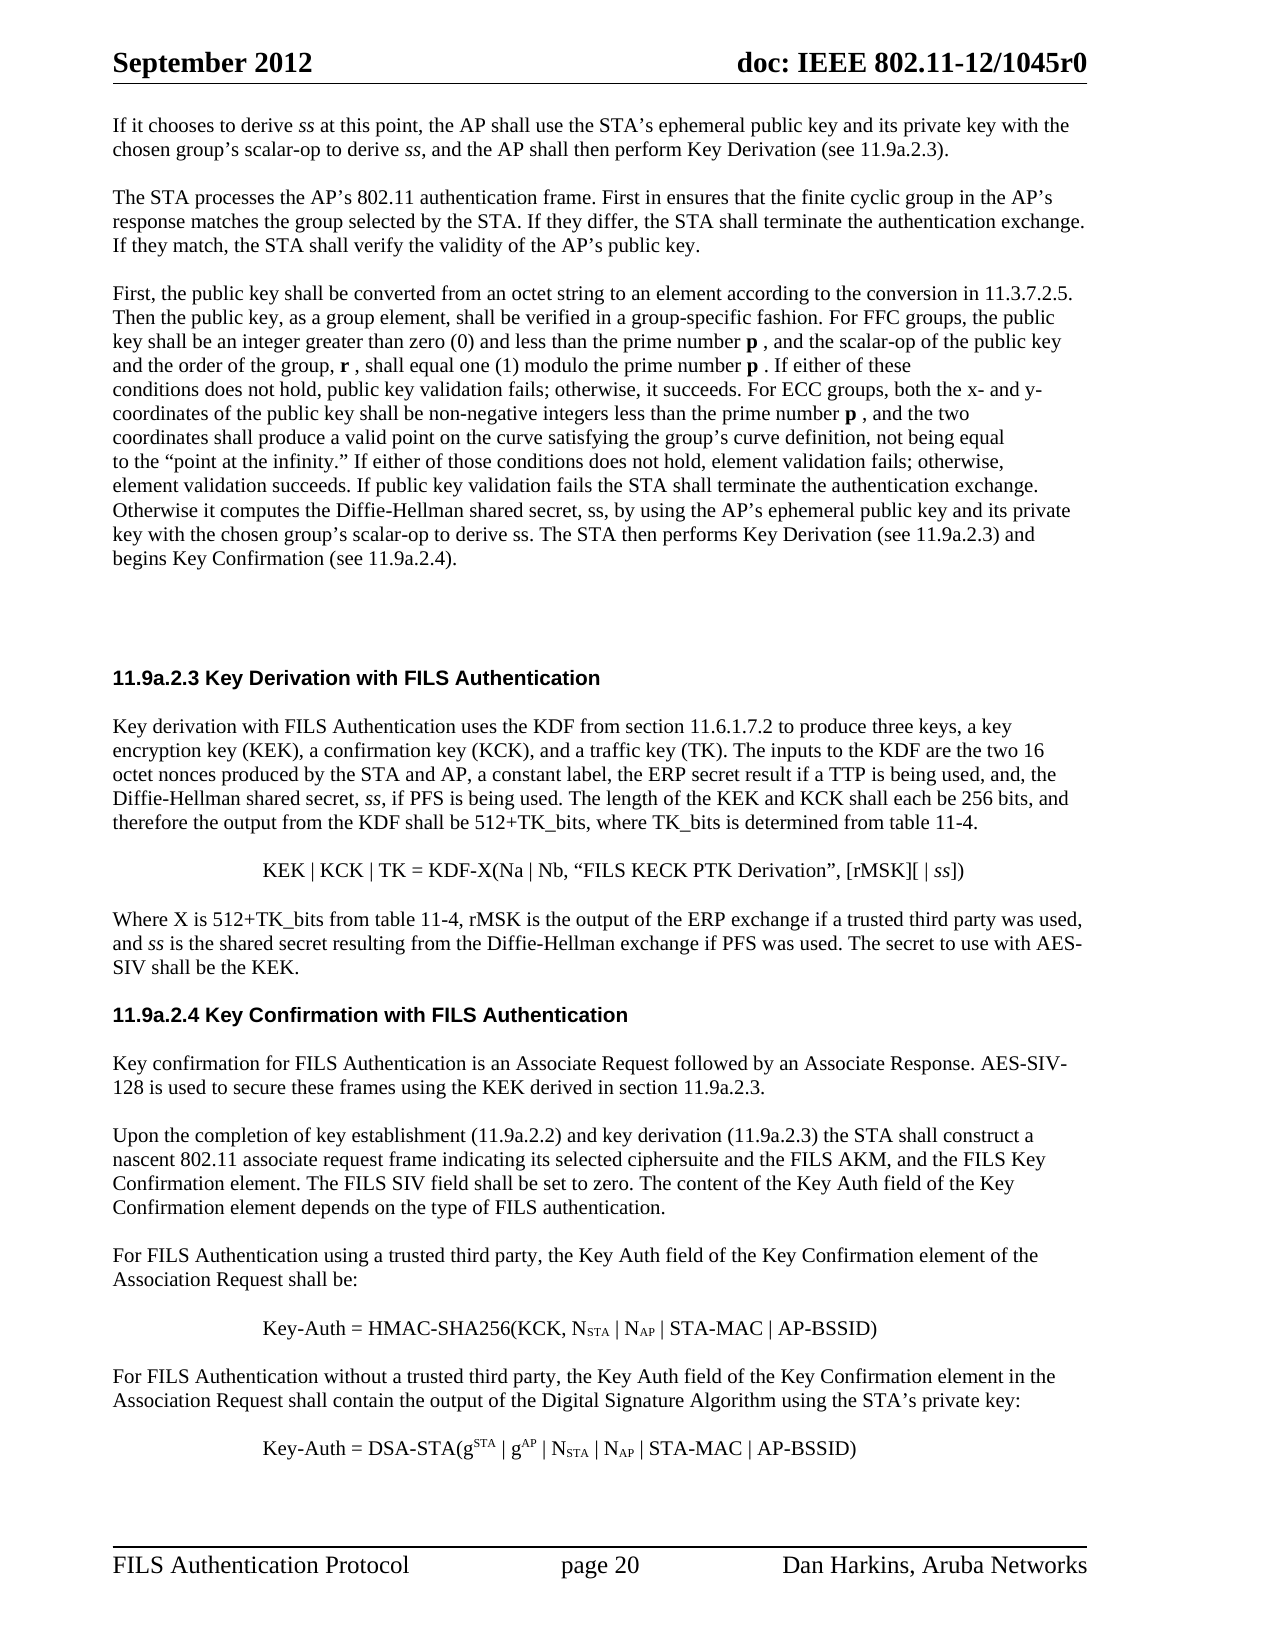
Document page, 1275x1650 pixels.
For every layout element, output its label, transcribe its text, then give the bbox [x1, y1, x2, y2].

text Key derivation with FILS Authentication uses the KDF from section 11.6.1.7.2 to produce three keys, a key encryption key (KEK), a confirmation key (KCK), and a traffic key (TK). The inputs to the KDF are the two 16 octet nonces produced by the STA and AP, a constant label, the ERP secret result if a TTP is being used, and, the Diffie-Hellman shared secret, ss, if PFS is being used. The length of the KEK and KCK shall each be 256 bits, and therefore the output from the KDF shall be 512+TK_bits, where TK_bits is determined from table 11-4. [112, 714, 1087, 834]
text KEK | KCK | TK = KDF-X(Na | Nb, “FILS KECK PTK Derivation”, [rMSK][ | ss]) [187, 858, 1087, 882]
text element validation succeeds. If public key validation fails the STA shall terminate the authentication exchange. Otherwise it computes the Diffie-Hellman shared secret, ss, by using the AP’s ephemeral public key and its private key with the chosen group’s scalar-op to derive ss. The STA then performs Key Derivation (see 11.9a.2.3) and begins Key Confirmation (see 11.9a.2.4). [112, 473, 1087, 570]
text Key confirmation for FILS Authentication is an Associate Request followed by an Associate Response. AES-SIV-128 is used to secure these frames using the KEK derived in section 11.9a.2.3. [112, 1051, 1087, 1099]
text For FILS Authentication without a trusted third party, the Key Auth field of the Key Confirmation element in the Association Request shall contain the output of the Digital Signature Algorithm using the STA’s private key: [112, 1363, 1087, 1412]
text Key-Auth = DSA-STA(gSTA | gAP | NSTA | NAP | STA-MAC | AP-BSSID) [112, 1436, 1087, 1460]
text For FILS Authentication using a trusted third party, the Key Auth field of the Key Confirmation element of the Association Request shall be: [112, 1243, 1087, 1291]
text The STA processes the AP’s 802.11 authentication frame. First in ensures that the finite cyclic group in the AP’s response matches the group selected by the STA. If they differ, the STA shall terminate the authentication exchange. If they match, the STA shall verify the validity of the AP’s public key. [112, 185, 1087, 257]
text First, the public key shall be converted from an octet string to an element according to the conversion in 11.3.7.2.5. Then the public key, as a group element, shall be verified in a group-specific fashion. For FFC groups, the public key shall be an integer greater than zero (0) and less than the prime number p , and the scalar-op of the public key and the order of the group, r , shall equal one (1) modulo the prime number p . If either of these [112, 281, 1087, 377]
text Where X is 512+TK_bits from table 11-4, rMSK is the output of the ERP exchange if a trusted third party was used, and ss is the shared secret resulting from the Diffie-Hellman exchange if PFS was used. The secret to use with AES-SIV shall be the KEK. [112, 906, 1087, 979]
text coordinates shall produce a valid point on the curve satisfying the group’s curve definition, not being equal [112, 425, 1087, 449]
text Upon the completion of key establishment (11.9a.2.2) and key derivation (11.9a.2.3) the STA shall construct a nascent 802.11 associate request frame indicating its selected ciphersuite and the FILS AKM, and the FILS Key Confirmation element. The FILS SIV field shall be set to zero. The content of the Key Auth field of the Key Confirmation element depends on the type of FILS authentication. [112, 1123, 1087, 1219]
text to the “point at the infinity.” If either of those conditions does not hold, element validation fails; otherwise, [112, 449, 1087, 473]
text 11.9a.2.3 Key Derivation with FILS Authentication [112, 666, 1087, 690]
text Key-Auth = HMAC-SHA256(KCK, NSTA | NAP | STA-MAC | AP-BSSID) [112, 1315, 1087, 1339]
text conditions does not hold, public key validation fails; otherwise, it succeeds. For ECC groups, both the x- and y-coordinates of the public key shall be non-negative integers less than the prime number p , and the two [112, 377, 1087, 425]
text 11.9a.2.4 Key Confirmation with FILS Authentication [112, 1003, 1087, 1027]
